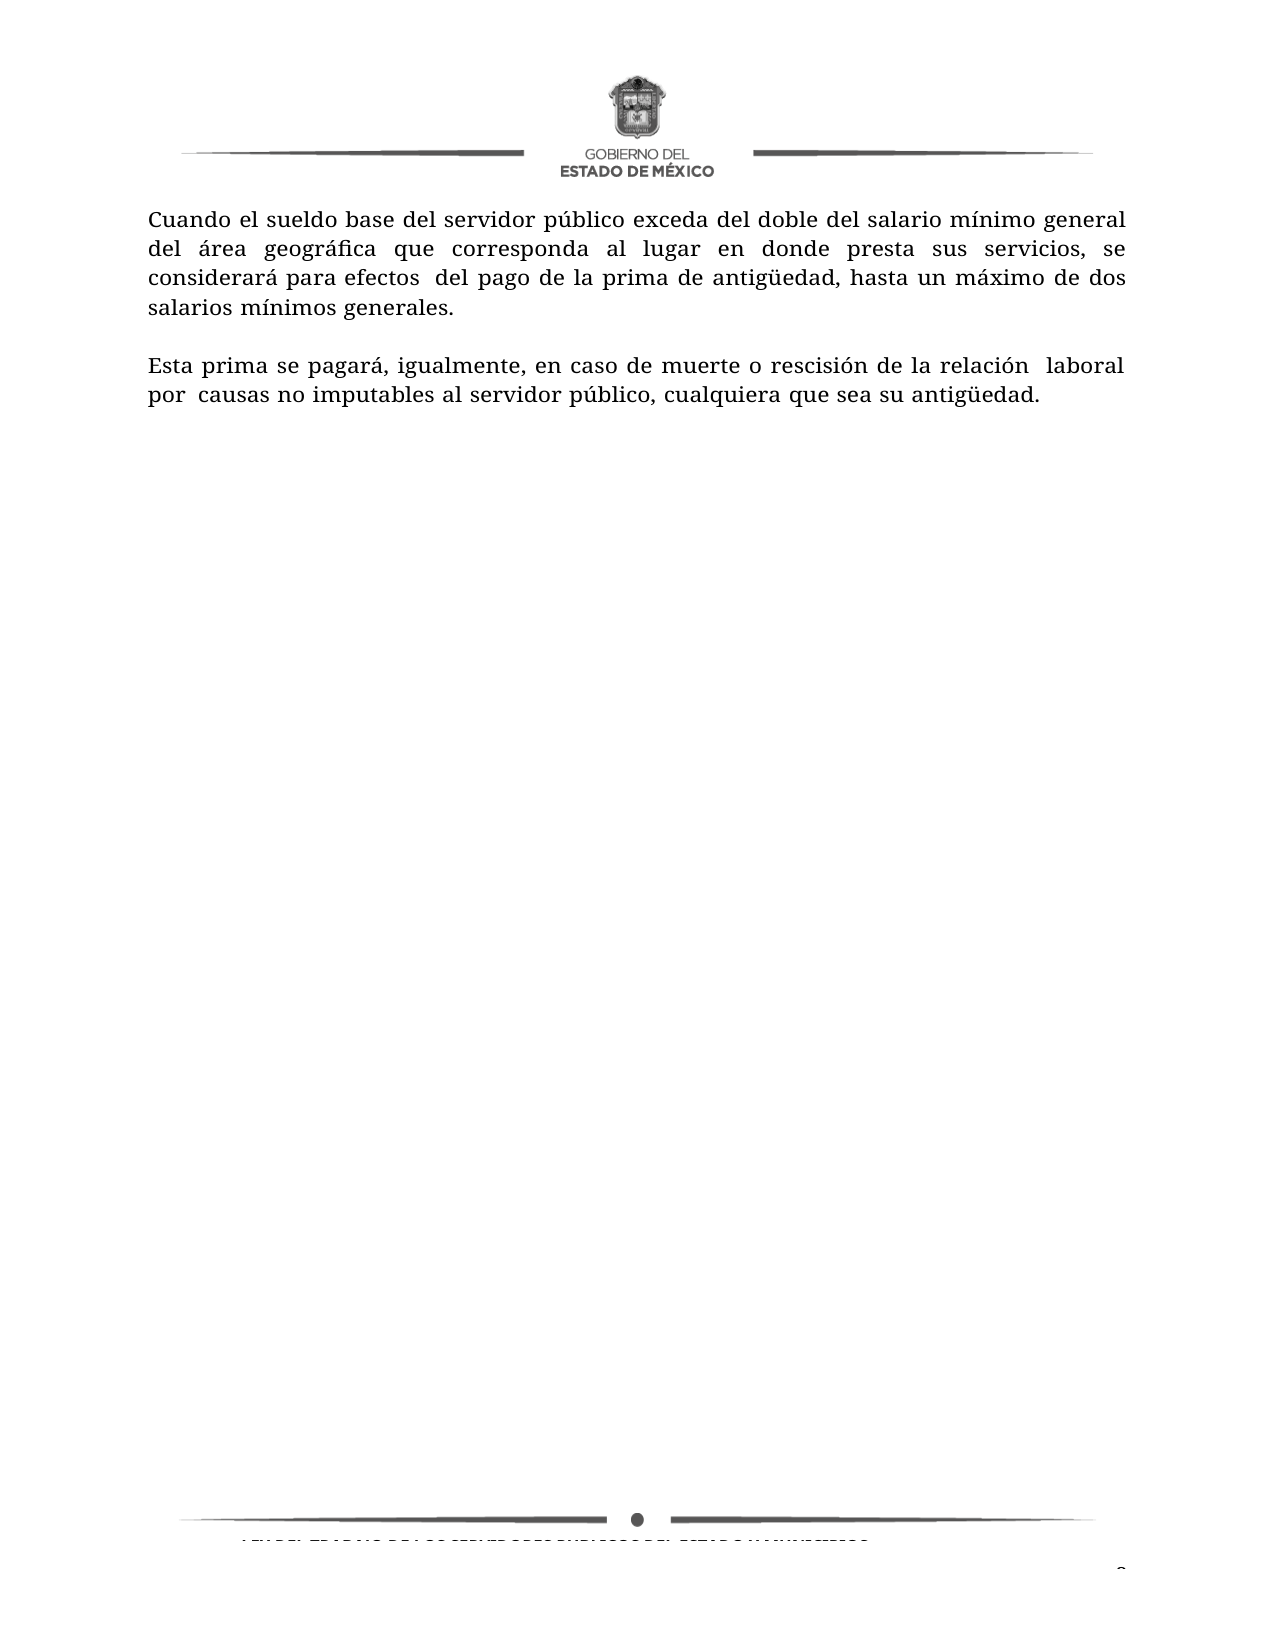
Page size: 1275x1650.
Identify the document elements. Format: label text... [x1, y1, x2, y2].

text Esta prima se pagará, igualmente, en caso de muerte o rescisión de la relación laboral por causas no imputables al servidor público, cualquiera que sea su antigüedad. [148, 351, 1127, 408]
picture [178, 1513, 1097, 1527]
picture [181, 75, 1094, 177]
text Cuando el sueldo base del servidor público exceda del doble del salario mínimo general del área geográfica que corresponda al lugar en donde presta sus servicios, se considerará para efectos del pago de la prima de antigüedad, hasta un máximo de dos salarios mínimos generales. [148, 205, 1127, 321]
